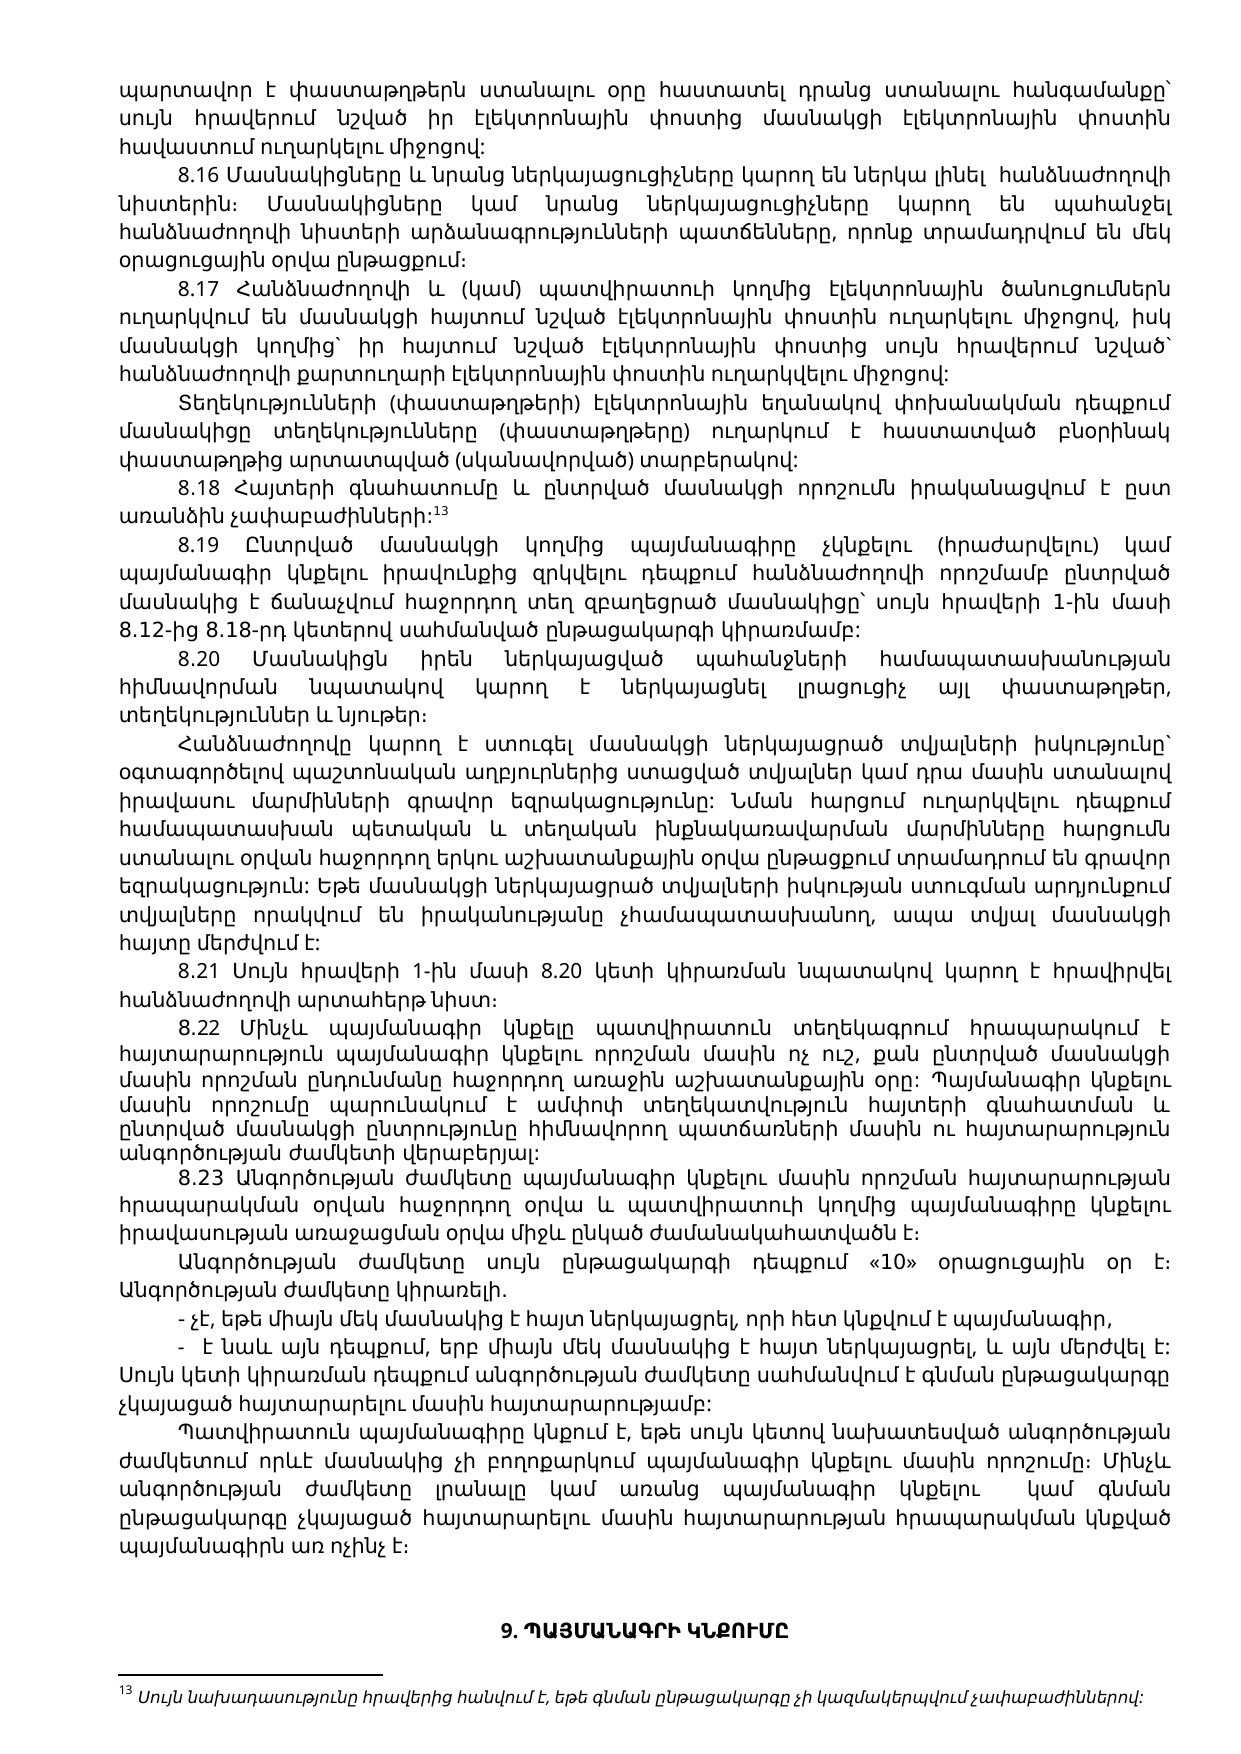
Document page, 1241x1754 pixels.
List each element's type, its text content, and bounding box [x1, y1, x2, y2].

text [118, 75, 1171, 160]
text 8.23 Անգործության ժամկետը պայմանագիր կնքելու մասին որոշման հայտարարության հրապարակման օրվան հաջորդող օրվա և պատվիրատուի կողմից պայմանագիրը կնքելու իրավասության առաջացման օրվա միջև ընկած ժամանակահատվածն է։ [118, 1166, 1171, 1247]
text - չէ, եթե միայն մեկ մասնակից է հայտ ներկայացրել, որի հետ կնքվում է պայմանագիր, [118, 1304, 1171, 1332]
text Պատվիրատուն պայմանագիրը կնքում է, եթե սույն կետով նախատեսված անգործության ժամկետում որևէ մասնակից չի բողոքարկում պայմանագիր կնքելու մասին որոշումը։ Մինչև անգործության ժամկետը լրանալը կամ առանց պայմանագիր կնքելու կամ գնման ընթացակարգը չկայացած հայտարարելու մասին հայտարարության հրապարակման կնքված պայմանագիրն առ ոչինչ է։ [118, 1417, 1171, 1559]
text 8.18 Հայտերի գնահատումը և ընտրված մասնակցի որոշումն իրականացվում է ըստ առանձին չափաբաժինների: [118, 473, 1171, 530]
text 8.17 Հանձնաժողովի և (կամ) պատվիրատուի կողմից էլեկտրոնային ծանուցումներն ուղարկվում են մասնակցի հայտում նշված էլեկտրոնային փոստին ուղարկելու միջոցով, իսկ մասնակցի կողմից` իր հայտում նշված էլեկտրոնային փոստից սույն հրավերում նշված` հանձնաժողովի քարտուղարի էլեկտրոնային փոստին ուղարկվելու միջոցով: [118, 274, 1171, 388]
text - է նաև այն դեպքում, երբ միայն մեկ մասնակից է հայտ ներկայացրել, և այն մերժվել է: Սույն կետի կիրառման դեպքում անգործության ժամկետը սահմանվում է գնման ընթացակարգը չկայացած հայտարարելու մասին հայտարարությամբ: [118, 1332, 1171, 1417]
text 8.19 Ընտրված մասնակցի կողմից պայմանագիրը չկնքելու (հրաժարվելու) կամ պայմանագիր կնքելու իրավունքից զրկվելու դեպքում հանձնաժողովի որոշմամբ ընտրված մասնակից է ճանաչվում հաջորդող տեղ զբաղեցրած մասնակիցը՝ սույն հրավերի 1-ին մասի 8.12-ից 8.18-րդ կետերով սահմանված ընթացակարգի կիրառմամբ: [118, 530, 1171, 644]
text Անգործության ժամկետը սույն ընթացակարգի դեպքում «10» օրացուցային օր է։ Անգործության ժամկետը կիրառելի. [118, 1247, 1171, 1304]
text 8.20 Մասնակիցն իրեն ներկայացված պահանջների համապատասխանության հիմնավորման նպատակով կարող է ներկայացնել լրացուցիչ այլ փաստաթղթեր, տեղեկություններ և նյութեր։ [118, 644, 1171, 729]
text Հանձնաժողովը կարող է ստուգել մասնակցի ներկայացրած տվյալների իսկությունը` օգտագործելով պաշտոնական աղբյուրներից ստացված տվյալներ կամ դրա մասին ստանալով իրավասու մարմինների գրավոր եզրակացությունը: Նման հարցում ուղարկվելու դեպքում համապատասխան պետական և տեղական ինքնակառավարման մարմինները հարցումն ստանալու օրվան հաջորդող երկու աշխատանքային օրվա ընթացքում տրամադրում են գրավոր եզրակացություն: Եթե մասնակցի ներկայացրած տվյալների իսկության ստուգման արդյունքում տվյալները որակվում են իրականությանը չհամապատասխանող, ապա տվյալ մասնակցի հայտը մերժվում է: [118, 729, 1171, 957]
text Տեղեկությունների (փաստաթղթերի) էլեկտրոնային եղանակով փոխանակման դեպքում մասնակիցը տեղեկությունները (փաստաթղթերը) ուղարկում է հաստատված բնօրինակ փաստաթղթից արտատպված (սկանավորված) տարբերակով: [118, 388, 1171, 473]
text 8.22 Մինչև պայմանագիր կնքելը պատվիրատուն տեղեկագրում հրապարակում է հայտարարություն պայմանագիր կնքելու որոշման մասին ոչ ուշ, քան ընտրված մասնակցի մասին որոշման ընդունմանը հաջորդող առաջին աշխատանքային օրը: Պայմանագիր կնքելու մասին որոշումը պարունակում է ամփոփ տեղեկատվություն հայտերի գնահատման և ընտրված մասնակցի ընտրությունը հիմնավորող պատճառների մասին ու հայտարարություն անգործության ժամկետի վերաբերյալ: [118, 1013, 1171, 1166]
text 9. ՊԱՅՄԱՆԱԳՐԻ ԿՆՔՈՒՄԸ [118, 1616, 1171, 1645]
text 8.21 Սույն հրավերի 1-ին մասի 8.20 կետի կիրառման նպատակով կարող է հրավիրվել հանձնաժողովի արտահերթ նիստ։ [118, 957, 1171, 1013]
text 8.16 Մասնակիցները և նրանց ներկայացուցիչները կարող են ներկա լինել հանձնաժողովի նիստերին։ Մասնակիցները կամ նրանց ներկայացուցիչները կարող են պահանջել հանձնաժողովի նիստերի արձանագրությունների պատճենները, որոնք տրամադրվում են մեկ օրացուցային օրվա ընթացքում։ [118, 160, 1171, 274]
